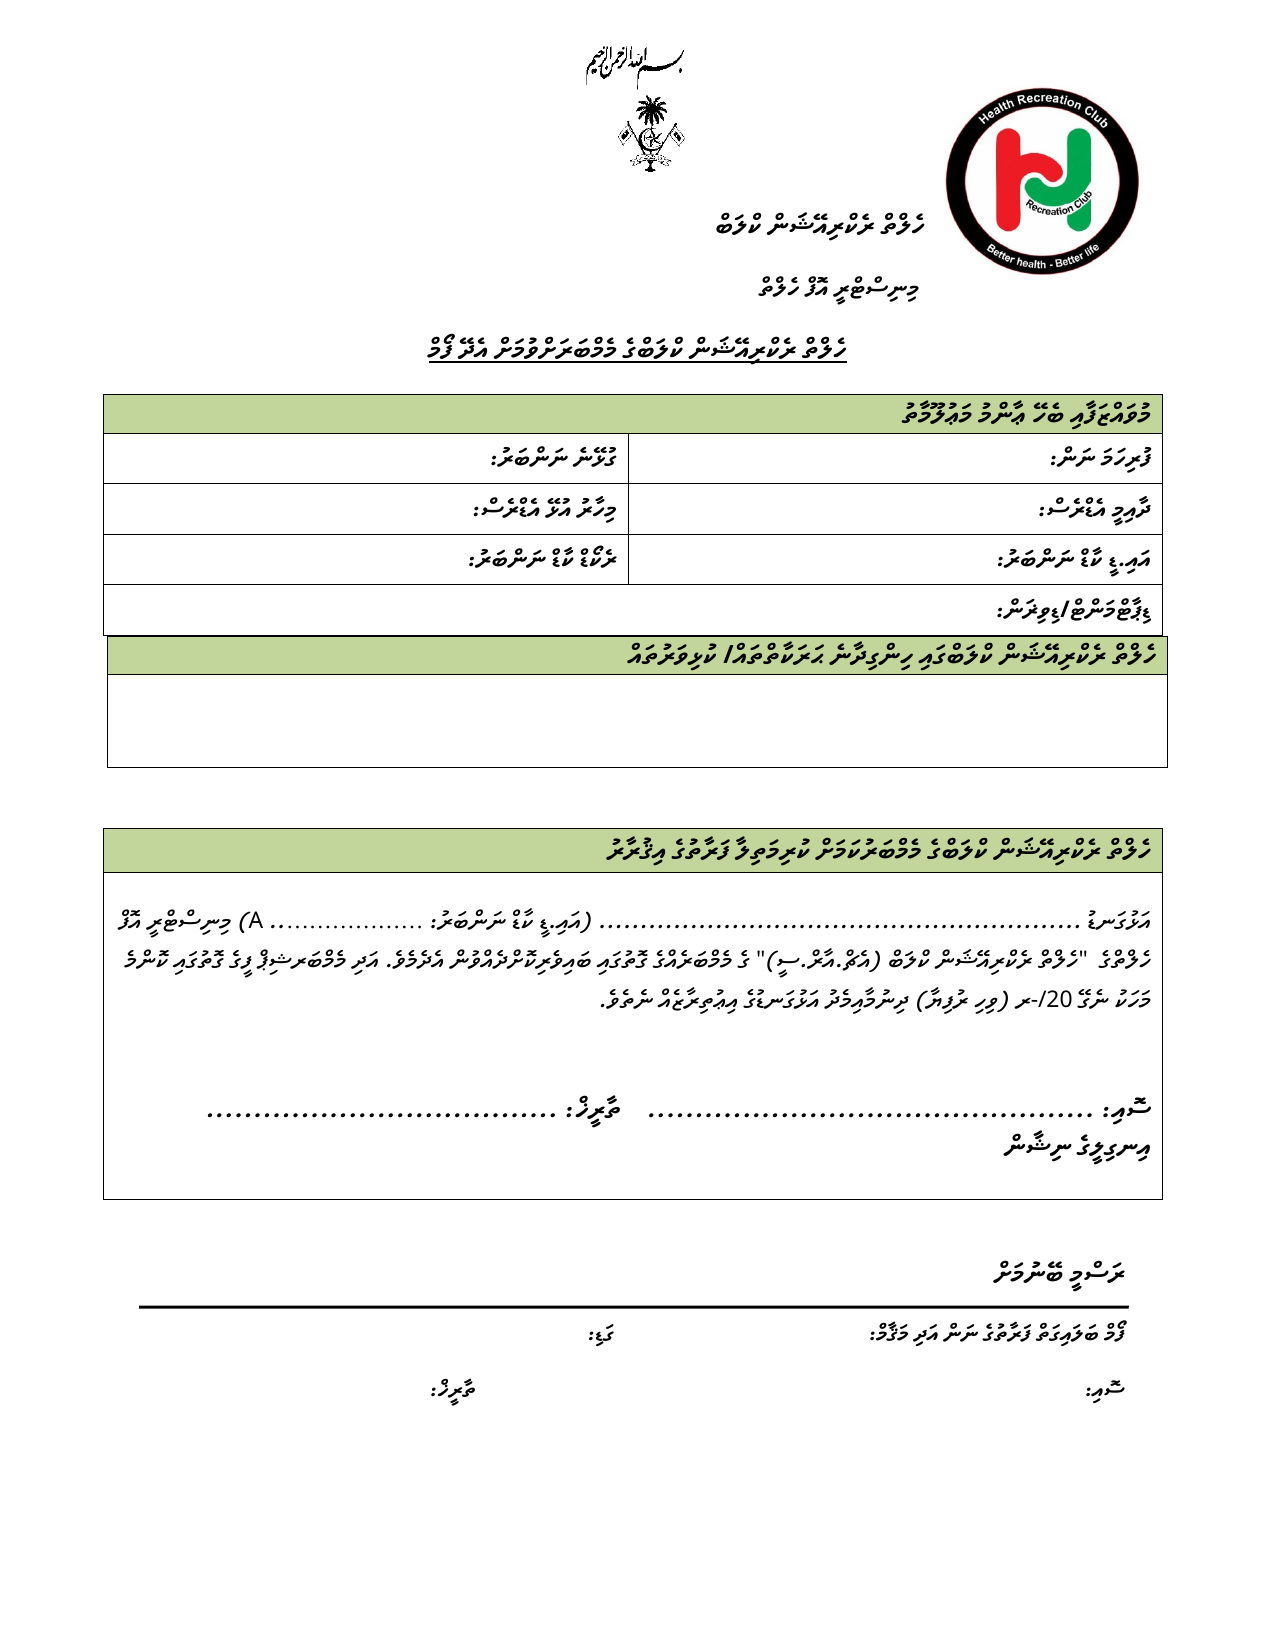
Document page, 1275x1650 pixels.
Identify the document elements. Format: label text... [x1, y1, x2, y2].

table_cell ފުރިހަމަ ނަން: [629, 434, 1162, 483]
table_cell އަޅުގަނޑު .......................................................... (އައި.ޑީ ކާޑް ނަންބަރު: ……………….. A) މިނިސްޓްރީ އޮފް ހެލްތްގެ "ހެލްތް ރެކްރިއޭޝަން ކްލަބް (އެޗް.އާރް.ސީ)" ގެ މެމްބަރެއްގެ ގޮތުގައި ބައިވެރިކޮށްދެއްވުން އެދެމެވެ. އަދި މެމްބަރޝިޕް ފީގެ ގޮތުގައި ކޮންމެ މަހަކު ނެގޭ 20/-ރ (ވިހި ރުފިޔާ) ދިނުމާއިމެދު އަޅުގަނޑުގެ އިޢުތިރާޒެއް ނެތެވެ. ސޮއި: ............................................... ތާރީޚް: ..................................... އިނގިލީގެ ނިޝާން [104, 873, 1162, 1199]
table_cell [108, 675, 1167, 767]
table_header މުވައްޒަފާއި ބެހޭ ޢާންމު މަޢުލޫމާތު [104, 395, 1162, 433]
picture [943, 85, 1153, 275]
text ސޮއި: ތާރީޚް: [150, 1374, 1125, 1406]
table_cell ޑިޕާޓްމަންޓް/ޑިވިޜަން: [104, 585, 1162, 635]
text ހެލްތް ރެކްރިއޭޝަން ކްލަބްގެ މެމްބަރަށްވުމަށް އެދޭ ފޯމް [150, 331, 1125, 368]
table_cell ގުޅޭނެ ނަންބަރު: [104, 434, 628, 483]
text ރަސްމީ ބޭނުމަށް [150, 1254, 1125, 1292]
picture [556, 27, 734, 179]
text މިނިސްޓްރީ އޮފް ހެލްތް [150, 270, 1125, 305]
table_header ހެލްތް ރެކްރިއޭޝަން ކްލަބްގައި ހިންގިދާނެ ޙަރަކާތްތައް/ ކުޅިވަރުތައް [108, 637, 1167, 674]
table_cell މިހާރު އުޅޭ އެޑްރެސް: [104, 484, 628, 534]
text ފޯމް ބަލައިގަތް ފަރާތުގެ ނަން އަދި މަޤާމް: ގަޑި: [150, 1318, 1125, 1349]
table_cell އައި.ޑީ ކާޑް ނަންބަރު: [629, 535, 1162, 584]
table_cell ދާއިމީ އެޑްރެސް: [629, 484, 1162, 534]
table_header ހެލްތް ރެކްރިއޭޝަން ކްލަބްގެ މެމްބަރުކަމަށް ކުރިމަތިލާ ފަރާތުގެ އިޤުރާރު [104, 829, 1162, 872]
table_cell ރެކޯޑް ކާޑް ނަންބަރު: [104, 535, 628, 584]
text ހެލްތް ރެކްރިއޭޝަން ކްލަބް [150, 207, 943, 244]
